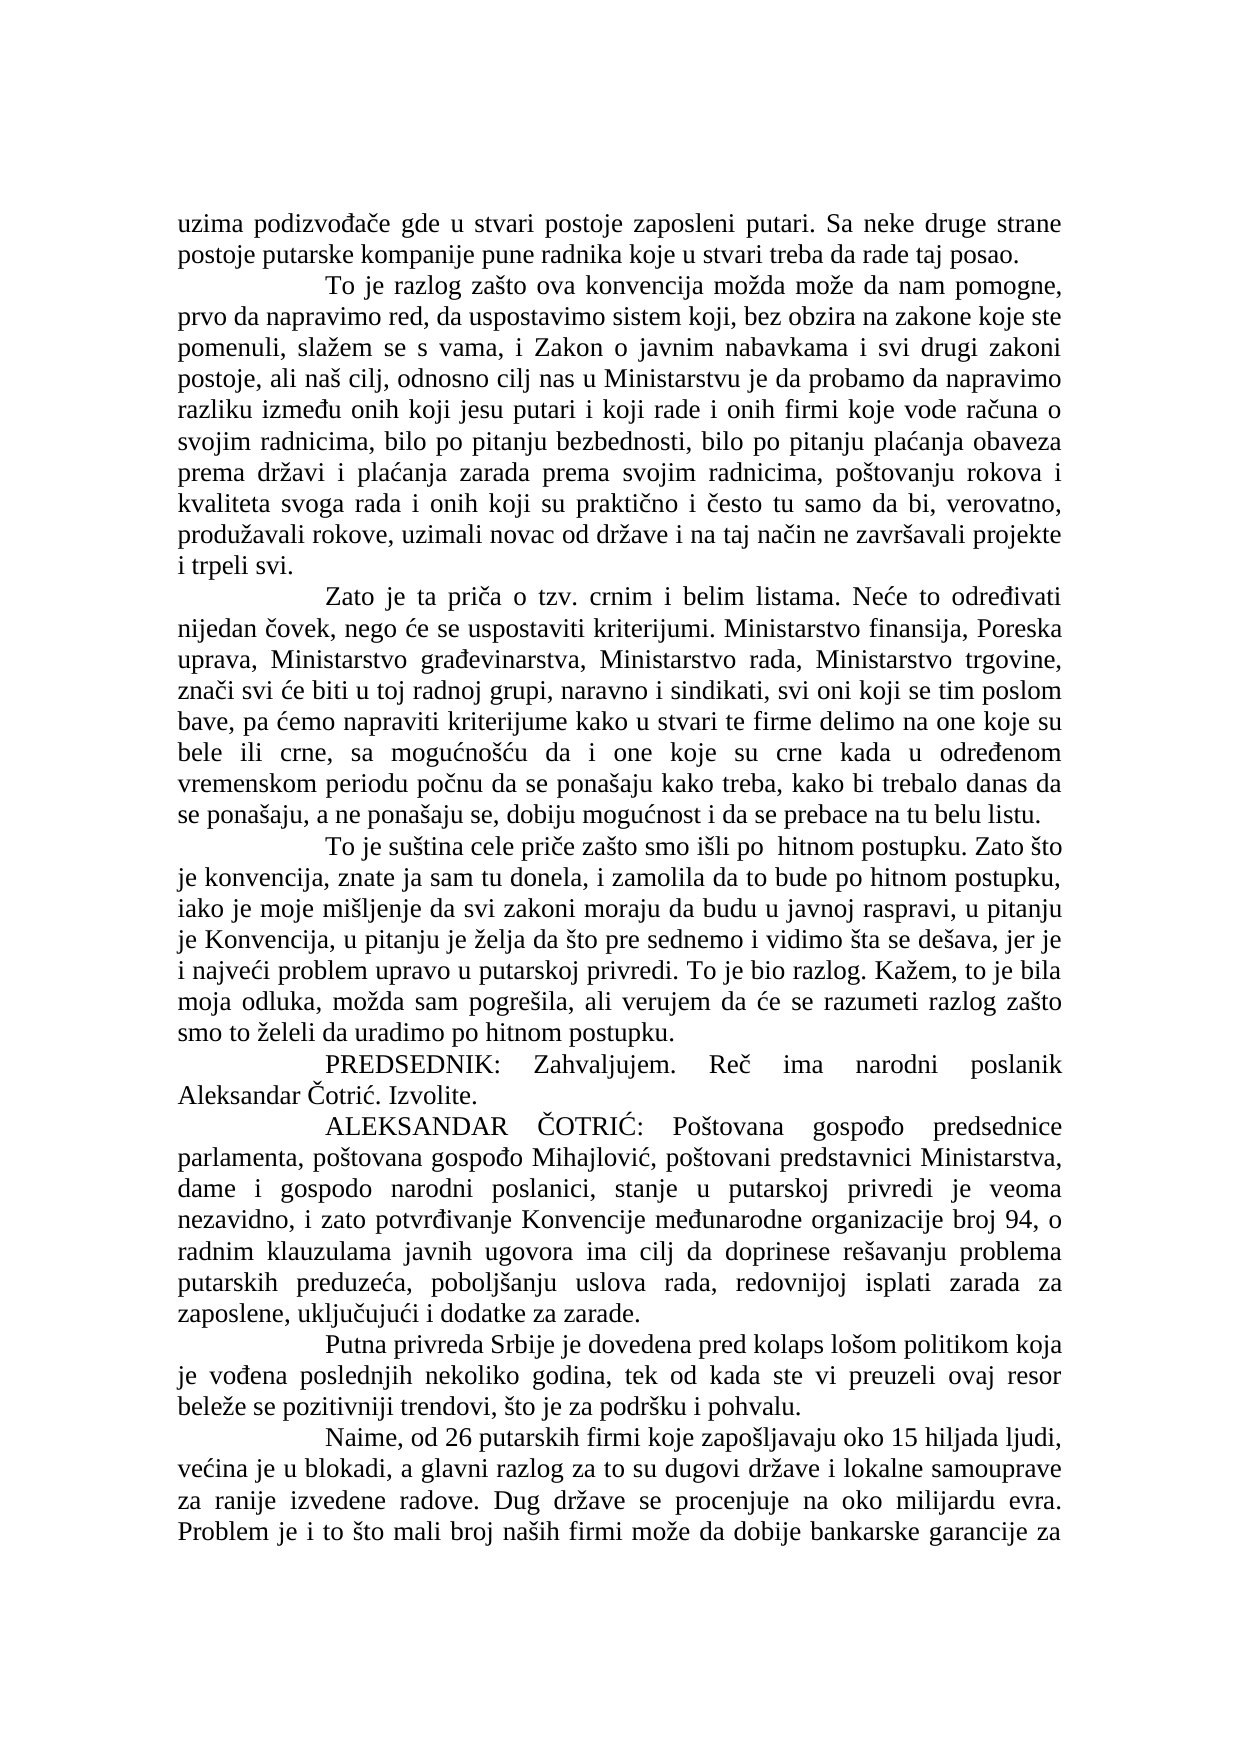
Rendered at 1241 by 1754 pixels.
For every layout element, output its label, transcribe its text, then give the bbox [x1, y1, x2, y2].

text To je suština cele priče zašto smo išli po hitnom postupku. Zato što je konvencija, znate ja sam tu donela, i zamolila da to bude po hitnom postupku, iako je moje mišljenje da svi zakoni moraju da budu u javnoj raspravi, u pitanju je Konvencija, u pitanju je želja da što pre sednemo i vidimo šta se dešava, jer je i najveći problem upravo u putarskoj privredi. To je bio razlog. Kažem, to je bila moja odluka, možda sam pogrešila, ali verujem da će se razumeti razlog zašto smo to želeli da uradimo po hitnom postupku. [177, 830, 1063, 1048]
text PREDSEDNIK: Zahvaljujem. Reč ima narodni poslanik Aleksandar Čotrić. Izvolite. [177, 1048, 1063, 1110]
text Putna privreda Srbije je dovedena pred kolaps lošom politikom koja je vođena poslednjih nekoliko godina, tek od kada ste vi preuzeli ovaj resor beleže se pozitivniji trendovi, što je za podršku i pohvalu. [177, 1328, 1063, 1421]
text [177, 1421, 1063, 1546]
text ALEKSANDAR ČOTRIĆ: Poštovana gospođo predsednice parlamenta, poštovana gospođo Mihajlović, poštovani predstavnici Ministarstva, dame i gospodo narodni poslanici, stanje u putarskoj privredi je veoma nezavidno, i zato potvrđivanje Konvencije međunarodne organizacije broj 94, o radnim klauzulama javnih ugovora ima cilj da doprinese rešavanju problema putarskih preduzeća, poboljšanju uslova rada, redovnijoj isplati zarada za zaposlene, uključujući i dodatke za zarade. [177, 1110, 1063, 1328]
text To je razlog zašto ova konvencija možda može da nam pomogne, prvo da napravimo red, da uspostavimo sistem koji, bez obzira na zakone koje ste pomenuli, slažem se s vama, i Zakon o javnim nabavkama i svi drugi zakoni postoje, ali naš cilj, odnosno cilj nas u Ministarstvu je da probamo da napravimo razliku između onih koji jesu putari i koji rade i onih firmi koje vode računa o svojim radnicima, bilo po pitanju bezbednosti, bilo po pitanju plaćanja obaveza prema državi i plaćanja zarada prema svojim radnicima, poštovanju rokova i kvaliteta svoga rada i onih koji su praktično i često tu samo da bi, verovatno, produžavali rokove, uzimali novac od države i na taj način ne završavali projekte i trpeli svi. [177, 269, 1063, 581]
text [177, 207, 1063, 269]
text Zato je ta priča o tzv. crnim i belim listama. Neće to određivati nijedan čovek, nego će se uspostaviti kriterijumi. Ministarstvo finansija, Poreska uprava, Ministarstvo građevinarstva, Ministarstvo rada, Ministarstvo trgovine, znači svi će biti u toj radnoj grupi, naravno i sindikati, svi oni koji se tim poslom bave, pa ćemo napraviti kriterijume kako u stvari te firme delimo na one koje su bele ili crne, sa mogućnošću da i one koje su crne kada u određenom vremenskom periodu počnu da se ponašaju kako treba, kako bi trebalo danas da se ponašaju, a ne ponašaju se, dobiju mogućnost i da se prebace na tu belu listu. [177, 581, 1063, 830]
